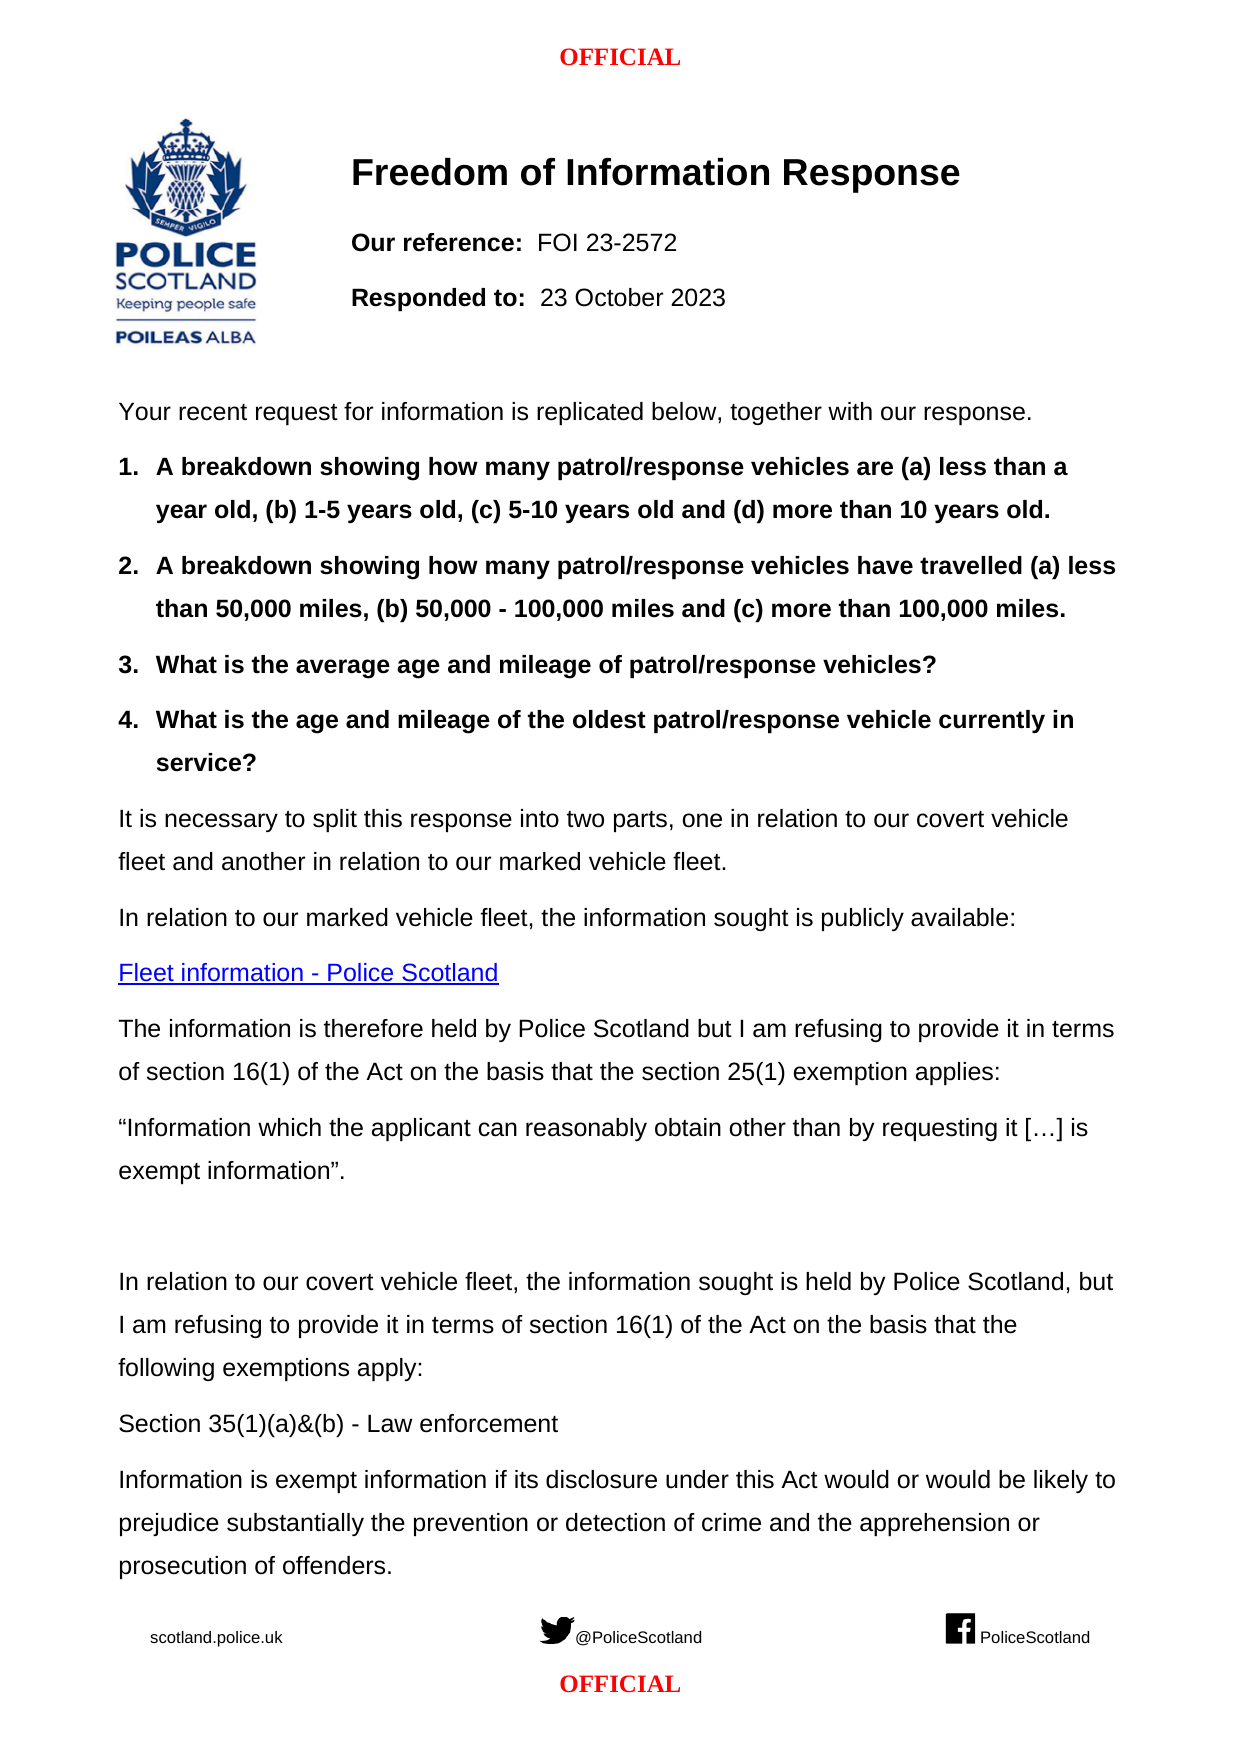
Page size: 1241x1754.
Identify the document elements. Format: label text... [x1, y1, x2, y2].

list A breakdown showing how many patrol/response vehicles have travelled (a) less than 50,000 miles, (b) 50,000 - 100,000 miles and (c) more than 100,000 miles. [118, 551, 1122, 623]
text In relation to our covert vehicle fleet, the information sought is held by Police Scotland, but I am refusing to provide it in terms of section 16(1) of the Act on the basis that the following exemptions apply: [118, 1267, 1122, 1382]
text The information is therefore held by Police Scotland but I am refusing to provide it in terms of section 16(1) of the Act on the basis that the section 25(1) exemption applies: [118, 1014, 1122, 1086]
text In relation to our marked vehicle fleet, the information sought is publicly available: [118, 903, 1122, 931]
list What is the age and mileage of the oldest patrol/response vehicle currently in service? [118, 705, 1122, 777]
picture [945, 1613, 976, 1644]
list A breakdown showing how many patrol/response vehicles are (a) less than a year old, (b) 1-5 years old, (c) 5-10 years old and (d) more than 10 years old. [118, 452, 1122, 524]
table_header [103, 118, 339, 384]
picture [538, 1617, 575, 1644]
table_header Freedom of Information Response Our reference: FOI 23-2572 Responded to: 23 October 2023 [340, 118, 1121, 384]
text Section 35(1)(a)&(b) - Law enforcement [118, 1409, 1122, 1438]
text Fleet information - Police Scotland [118, 958, 1122, 987]
text Your recent request for information is replicated below, together with our response. [118, 396, 1122, 425]
text Information is exempt information if its disclosure under this Act would or would be likely to prejudice substantially the prevention or detection of crime and the apprehension or prosecution of offenders. [118, 1464, 1122, 1579]
text “Information which the applicant can reasonably obtain other than by requesting it […] is exempt information”. [118, 1113, 1122, 1184]
list What is the average age and mileage of patrol/response vehicles? [118, 649, 1122, 678]
picture [114, 118, 257, 347]
text It is necessary to split this response into two parts, one in relation to our covert vehicle fleet and another in relation to our marked vehicle fleet. [118, 804, 1122, 876]
